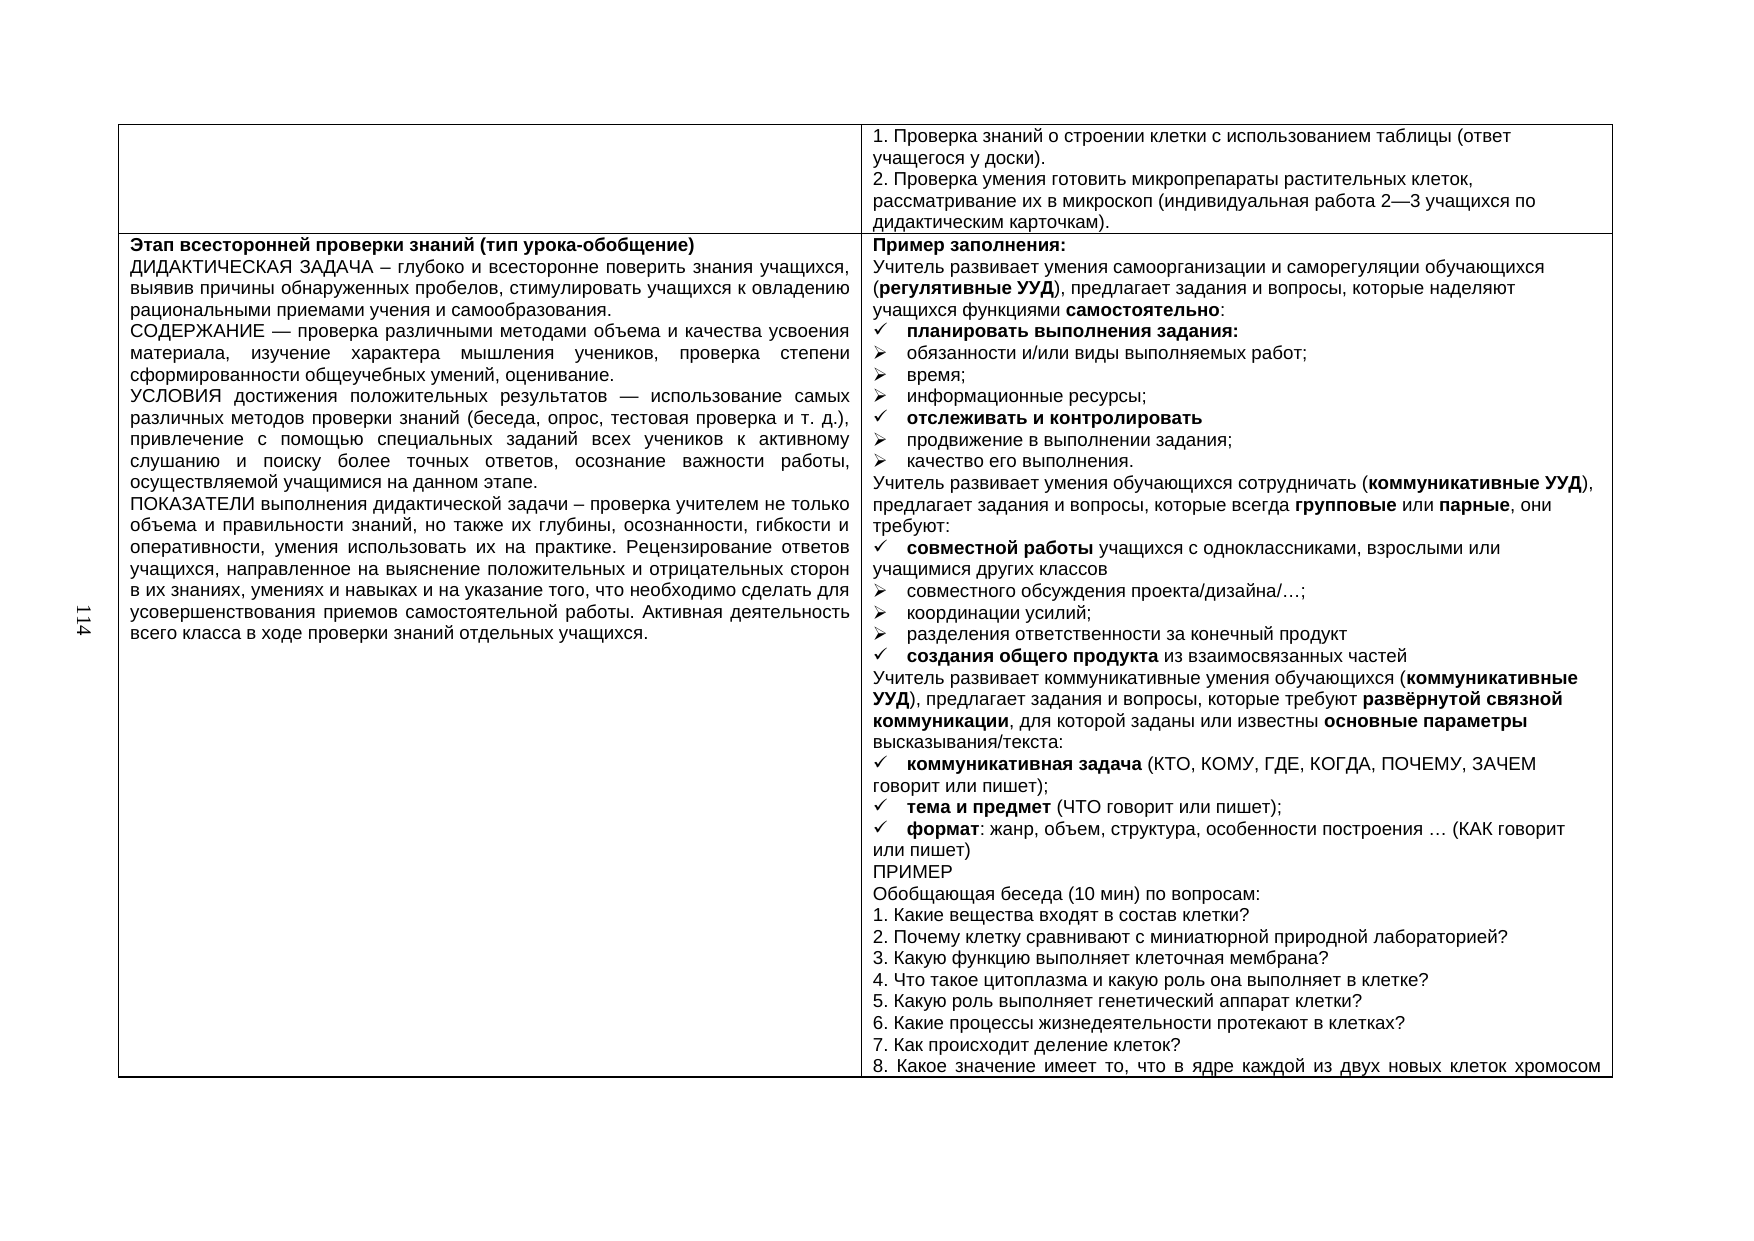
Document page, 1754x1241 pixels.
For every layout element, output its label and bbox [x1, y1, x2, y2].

table_cell [862, 125, 1612, 233]
table_cell [119, 125, 861, 233]
table_cell [862, 234, 1612, 1076]
table_cell [119, 234, 861, 1076]
